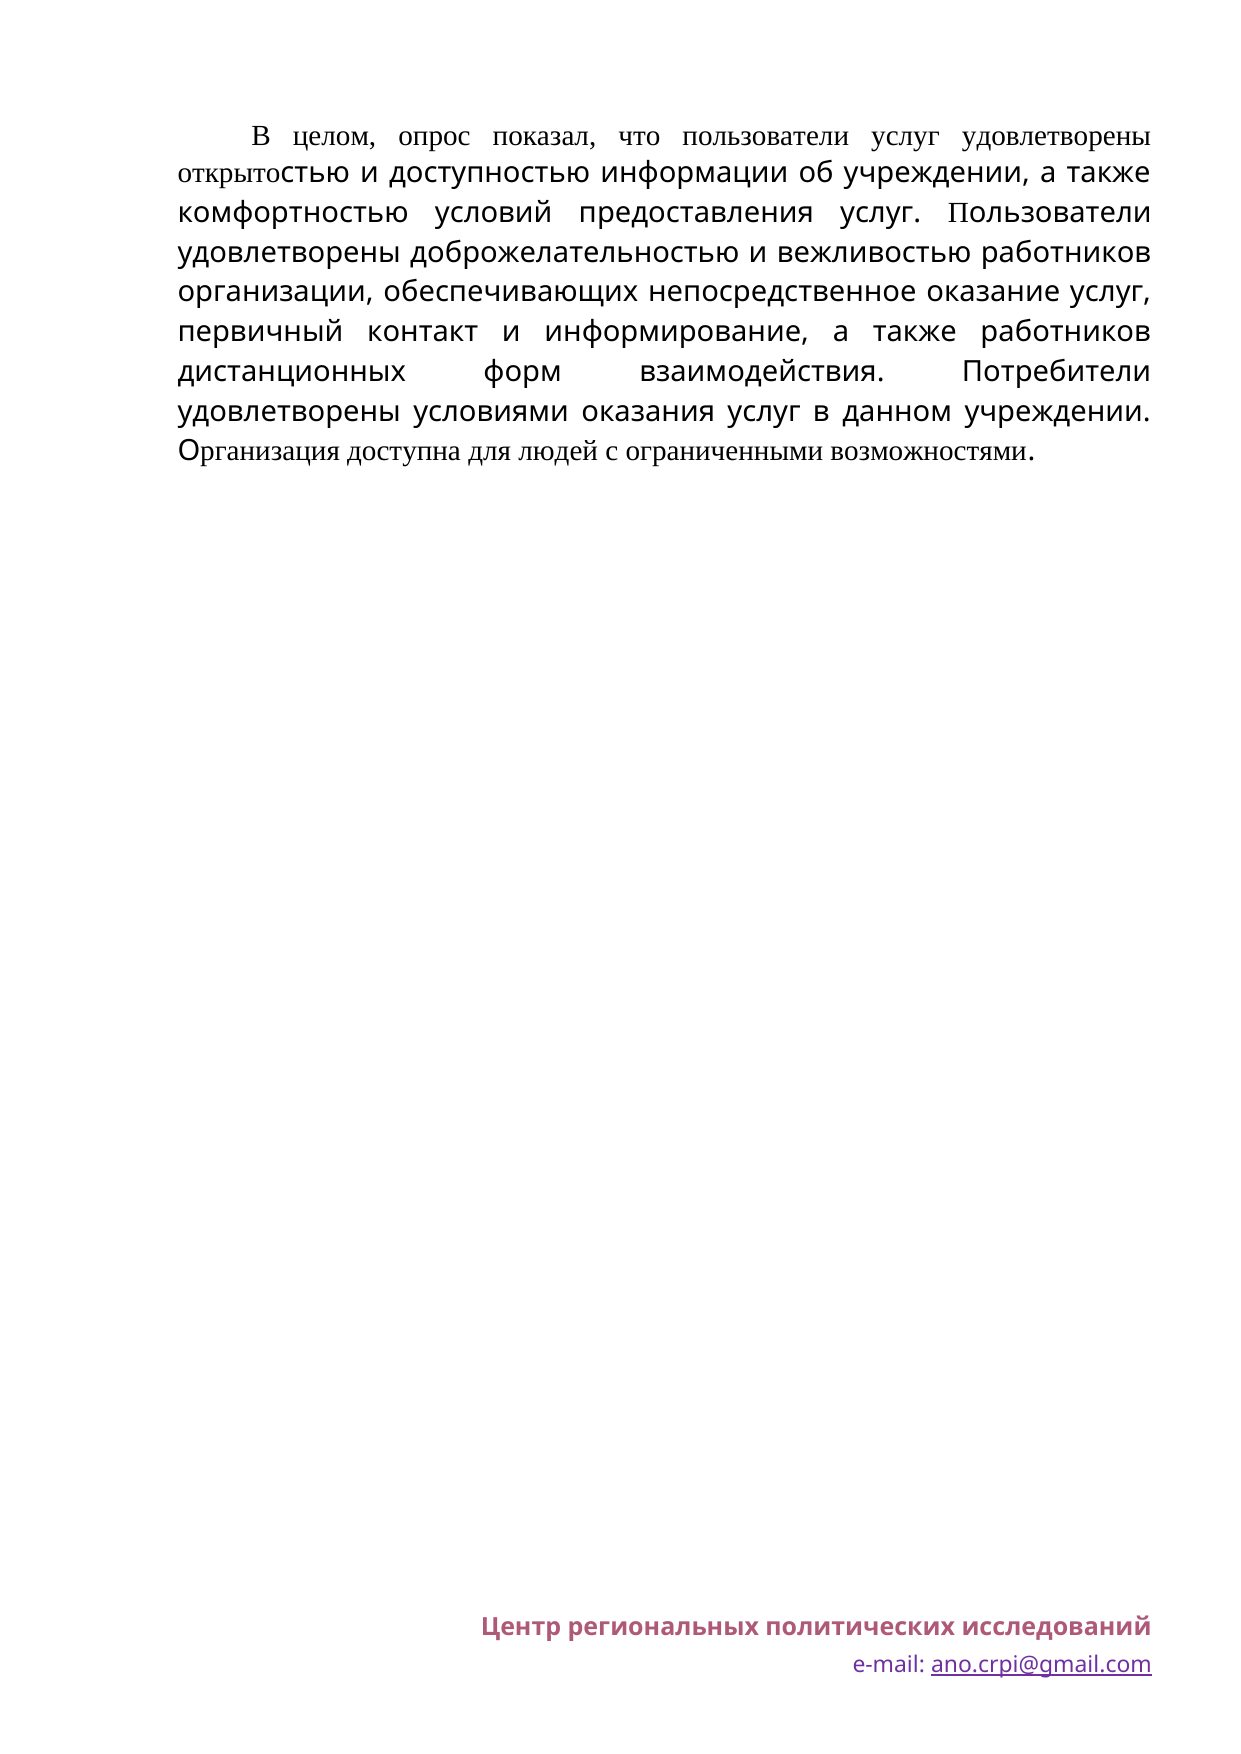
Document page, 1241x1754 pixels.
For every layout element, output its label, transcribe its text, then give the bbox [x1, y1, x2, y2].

text В целом, опрос показал, что пользователи услуг удовлетворены открытостью и доступностью информации об учреждении, а также комфортностью условий предоставления услуг. Пользователи удовлетворены доброжелательностью и вежливостью работников организации, обеспечивающих непосредственное оказание услуг, первичный контакт и информирование, а также работников дистанционных форм взаимодействия. Потребители удовлетворены условиями оказания услуг в данном учреждении. Организация доступна для людей с ограниченными возможностями. [177, 118, 1152, 469]
